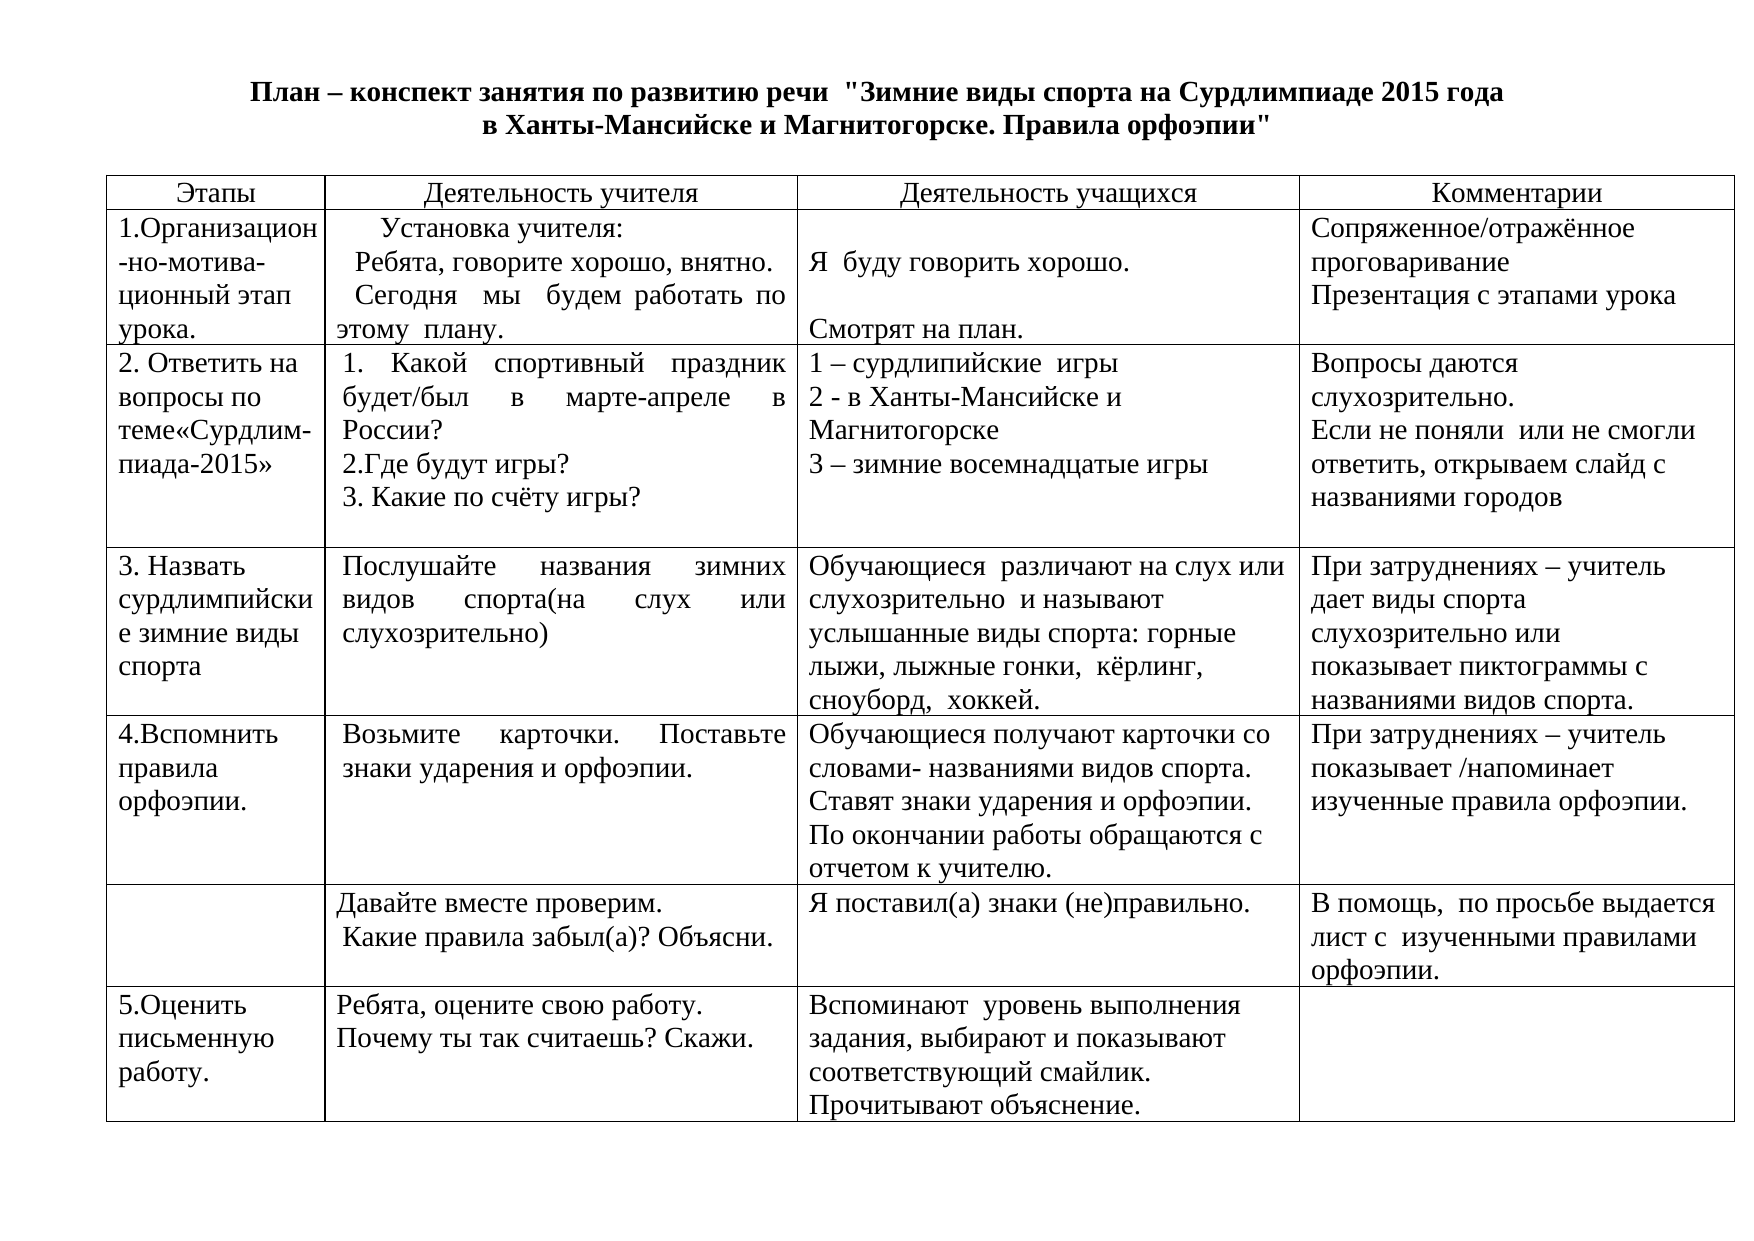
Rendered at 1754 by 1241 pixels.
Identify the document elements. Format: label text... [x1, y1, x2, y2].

table_header Деятельность учителя [326, 176, 797, 209]
table_cell Я буду говорить хорошо. Смотрят на план. [798, 210, 1299, 344]
table_cell Давайте вместе проверим. Какие правила забыл(а)? Объясни. [326, 885, 797, 986]
table_cell Вопросы даются слухозрительно. Если не поняли или не смогли ответить, открываем слайд с названиями городов [1300, 345, 1734, 547]
table_cell Обучающиеся получают карточки со словами- названиями видов спорта. Ставят знаки ударения и орфоэпии. По окончании работы обращаются с отчетом к учителю. [798, 716, 1299, 884]
table_header Комментарии [1300, 176, 1734, 209]
text в Ханты-Мансийске и Магнитогорске. Правила орфоэпии" [118, 107, 1636, 141]
table_cell 4.Вспомнить правила орфоэпии. [107, 716, 324, 884]
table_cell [798, 987, 1299, 1121]
table_cell Установка учителя: Ребята, говорите хорошо, внятно. Сегодня мы будем работать по этому плану. [326, 210, 797, 344]
table_cell 1.Организацион-но-мотива-ционный этап урока. [107, 210, 324, 344]
table_cell Я поставил(а) знаки (не)правильно. [798, 885, 1299, 986]
table_header Деятельность учащихся [798, 176, 1299, 209]
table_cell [107, 987, 324, 1121]
table_cell Сопряженное/отражённое проговаривание Презентация с этапами урока [1300, 210, 1734, 344]
table_cell [107, 885, 324, 986]
table_cell При затруднениях – учитель дает виды спорта слухозрительно или показывает пиктограммы с названиями видов спорта. [1300, 548, 1734, 715]
table_cell Послушайте названия зимних видов спорта(на слух или слухозрительно) [326, 548, 797, 715]
table_cell В помощь, по просьбе выдается лист с изученными правилами орфоэпии. [1300, 885, 1734, 986]
table_cell 3. Назвать сурдлимпийские зимние виды спорта [107, 548, 324, 715]
text План – конспект занятия по развитию речи "Зимние виды спорта на Сурдлимпиаде 2015 года [118, 74, 1636, 107]
table_cell Возьмите карточки. Поставьте знаки ударения и орфоэпии. [326, 716, 797, 884]
table_cell При затруднениях – учитель показывает /напоминает изученные правила орфоэпии. [1300, 716, 1734, 884]
table_cell 1 – сурдлипийские игры 2 - в Ханты-Мансийске и Магнитогорске 3 – зимние восемнадцатые игры [798, 345, 1299, 547]
table_cell [1300, 987, 1734, 1121]
table_cell 1. Какой спортивный праздник будет/был в марте-апреле в России? 2.Где будут игры? 3. Какие по счёту игры? [326, 345, 797, 547]
table_cell Обучающиеся различают на слух или слухозрительно и называют услышанные виды спорта: горные лыжи, лыжные гонки, кёрлинг, сноуборд, хоккей. [798, 548, 1299, 715]
table_header Этапы [107, 176, 324, 209]
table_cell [326, 987, 797, 1121]
table_cell 2. Ответить на вопросы по теме«Сурдлим-пиада-2015» [107, 345, 324, 547]
